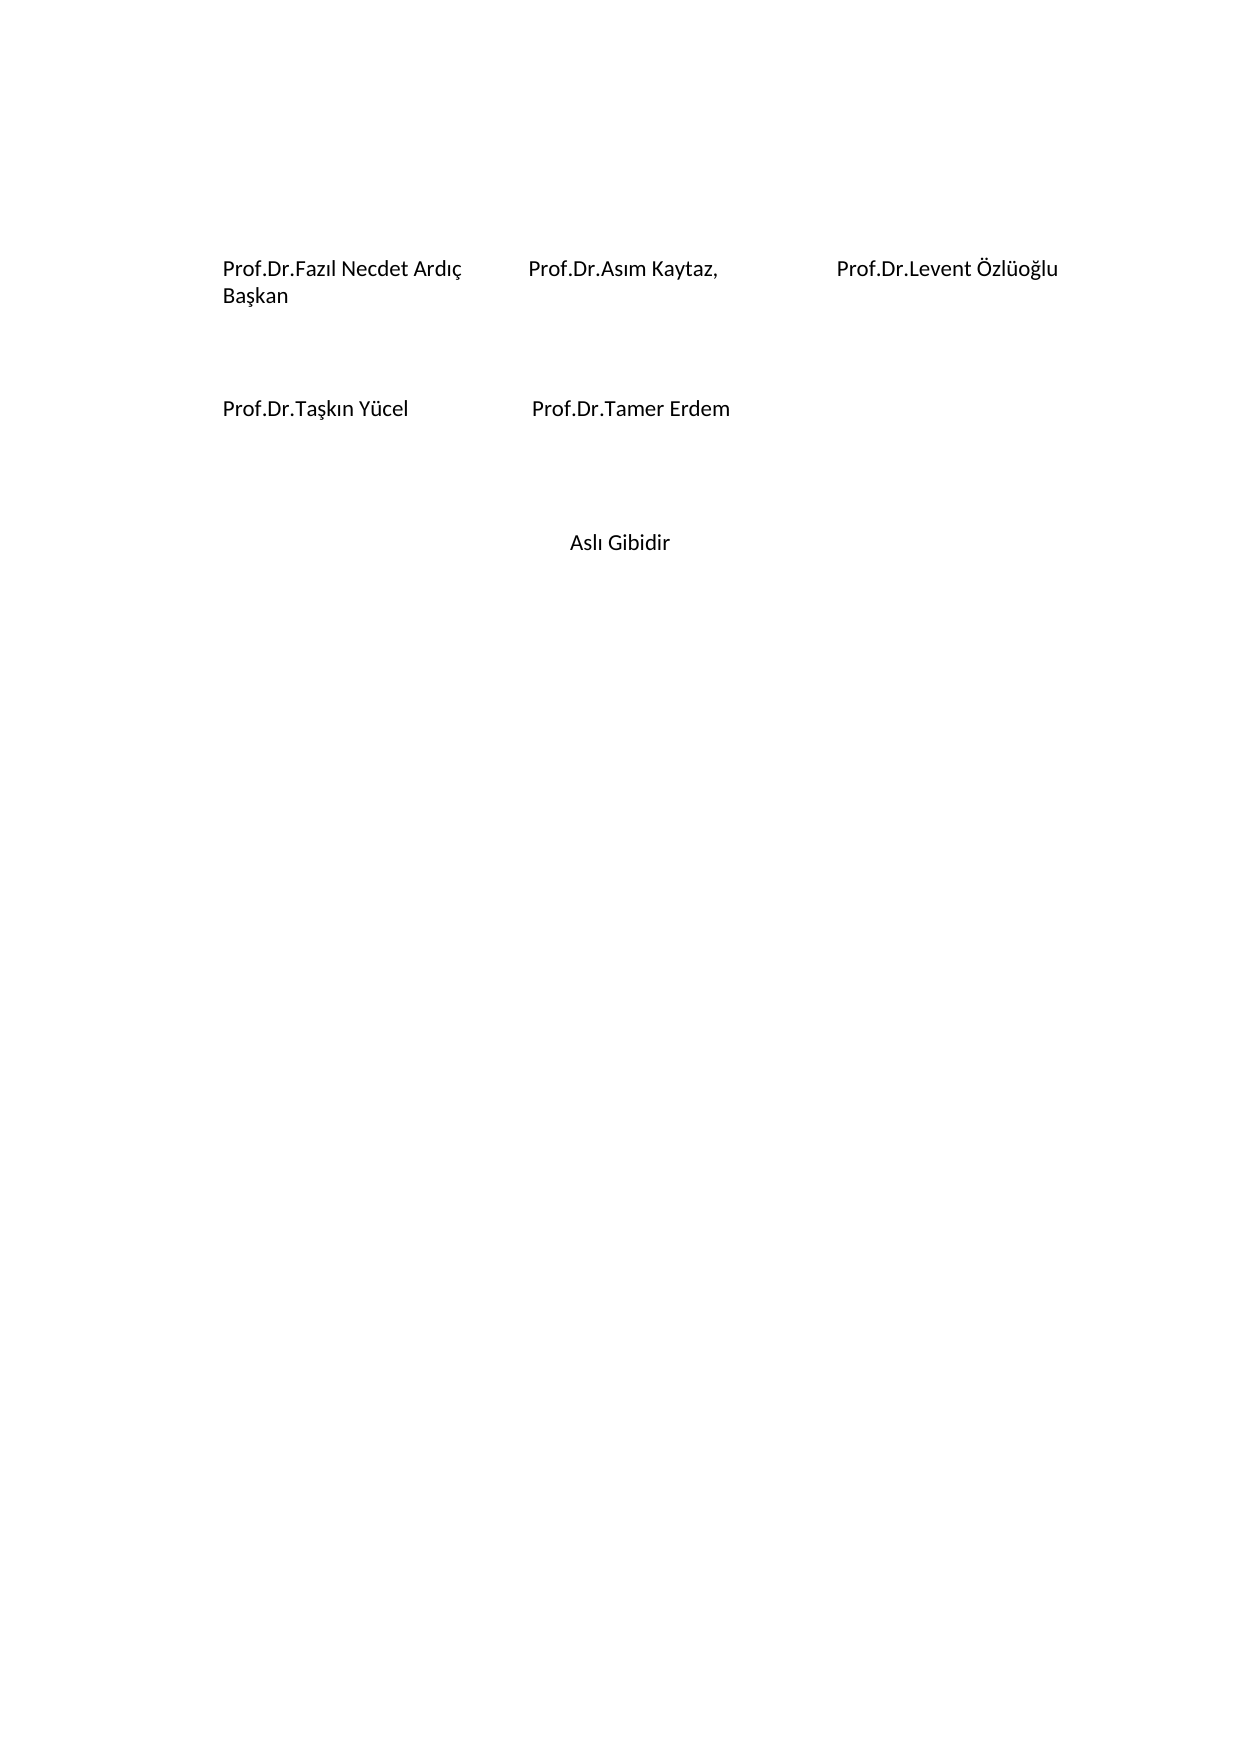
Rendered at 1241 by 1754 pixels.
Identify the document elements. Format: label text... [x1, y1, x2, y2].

text Aslı Gibidir [148, 528, 1093, 556]
list Prof.Dr.Taşkın Yücel Prof.Dr.Tamer Erdem [223, 394, 1093, 422]
list Başkan [223, 282, 1093, 310]
list Prof.Dr.Fazıl Necdet Ardıç Prof.Dr.Asım Kaytaz, Prof.Dr.Levent Özlüoğlu [223, 254, 1093, 282]
